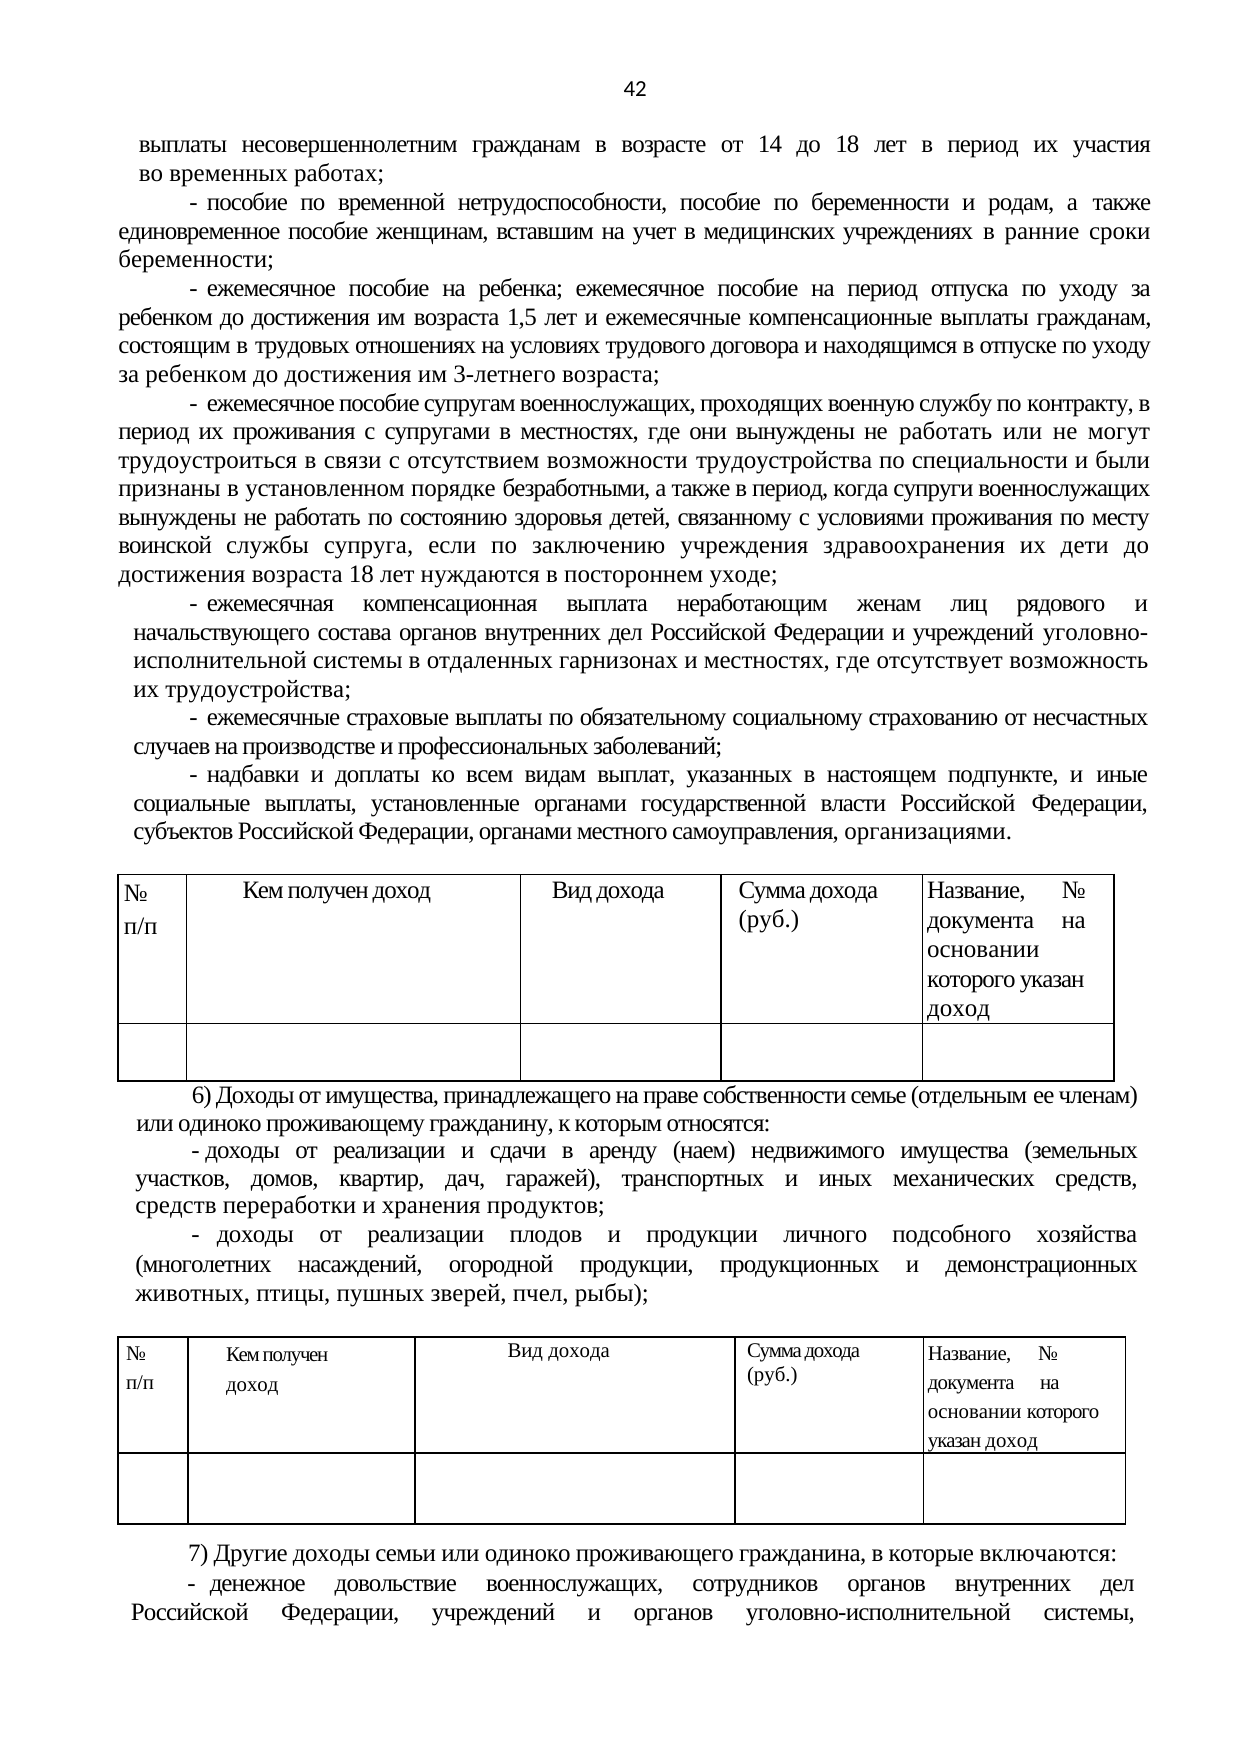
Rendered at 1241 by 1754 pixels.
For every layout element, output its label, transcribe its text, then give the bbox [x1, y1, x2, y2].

table_header № п/п [119, 875, 186, 1022]
table_cell [521, 1024, 720, 1080]
table_cell [187, 1024, 520, 1080]
table_header Вид дохода [521, 875, 720, 1022]
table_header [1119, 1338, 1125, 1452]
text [131, 1568, 1135, 1626]
table_header № п/п [119, 1338, 187, 1452]
text 6) Доходы от имущества, принадлежащего на праве собственности семье (отдельным ее членам) или одиноко проживающему гражданину, к которым относятся: [136, 1082, 1138, 1137]
list ежемесячное пособие на ребенка; ежемесячное пособие на период отпуска по уходу за ребенком до достижения им возраста 1,5 лет и ежемесячные компенсационные выплаты гражданам, состоящим в трудовых отношениях на условиях трудового договора и находящимся в отпуске по уходу за ребенком до достижения им 3-летнего возраста; [118, 273, 1152, 388]
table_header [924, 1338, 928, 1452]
table_header Кем получен доход [189, 1338, 414, 1452]
table_cell [119, 1024, 186, 1080]
table_cell [722, 1024, 922, 1080]
list пособие по временной нетрудоспособности, пособие по беременности и родам, а также единовременное пособие женщинам, вставшим на учет в медицинских учреждениях в ранние сроки беременности; [118, 188, 1151, 273]
table_cell [924, 1454, 1125, 1523]
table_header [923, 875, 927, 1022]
table_header Сумма дохода (руб.) [722, 875, 922, 1022]
text - доходы от реализации плодов и продукции личного подсобного хозяйства (многолетних насаждений, огородной продукции, продукционных и демонстрационных животных, птицы, пушных зверей, пчел, рыбы); [135, 1219, 1138, 1307]
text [139, 130, 1152, 187]
list ежемесячные страховые выплаты по обязательному социальному страхованию от несчастных случаев на производстве и профессиональных заболеваний; [133, 703, 1149, 760]
text - доходы от реализации и сдачи в аренду (наем) недвижимого имущества (земельных участков, домов, квартир, дач, гаражей), транспортных и иных механических средств, средств переработки и хранения продуктов; [135, 1137, 1138, 1219]
table_header Сумма дохода (руб.) [736, 1338, 923, 1452]
list надбавки и доплаты ко всем видам выплат, указанных в настоящем подпункте, и иные социальные выплаты, установленные органами государственной власти Российской Федерации, субъектов Российской Федерации, органами местного самоуправления, организациями. [133, 760, 1148, 845]
table_cell [189, 1454, 414, 1523]
list ежемесячное пособие супругам военнослужащих, проходящих военную службу по контракту, в период их проживания с супругами в местностях, где они вынуждены не работать или не могут трудоустроиться в связи с отсутствием возможности трудоустройства по специальности и были признаны в установленном порядке безработными, а также в период, когда супруги военнослужащих вынуждены не работать по состоянию здоровья детей, связанному с условиями проживания по месту воинской службы супруга, если по заключению учреждения здравоохранения их дети до достижения возраста 18 лет нуждаются в постороннем уходе; [118, 388, 1150, 588]
table_cell [119, 1454, 187, 1523]
list ежемесячная компенсационная выплата неработающим женам лиц рядового и начальствующего состава органов внутренних дел Российской Федерации и учреждений уголовно-исполнительной системы в отдаленных гарнизонах и местностях, где отсутствует возможность их трудоустройства; [133, 588, 1148, 703]
table_cell [736, 1454, 923, 1523]
table_header Кем получен доход [187, 875, 520, 1022]
table_cell [416, 1454, 734, 1523]
text 7) Другие доходы семьи или одиноко проживающего гражданина, в которые включаются: [132, 1537, 1134, 1568]
table_cell [923, 1024, 1113, 1080]
table_header Вид дохода [416, 1338, 734, 1452]
